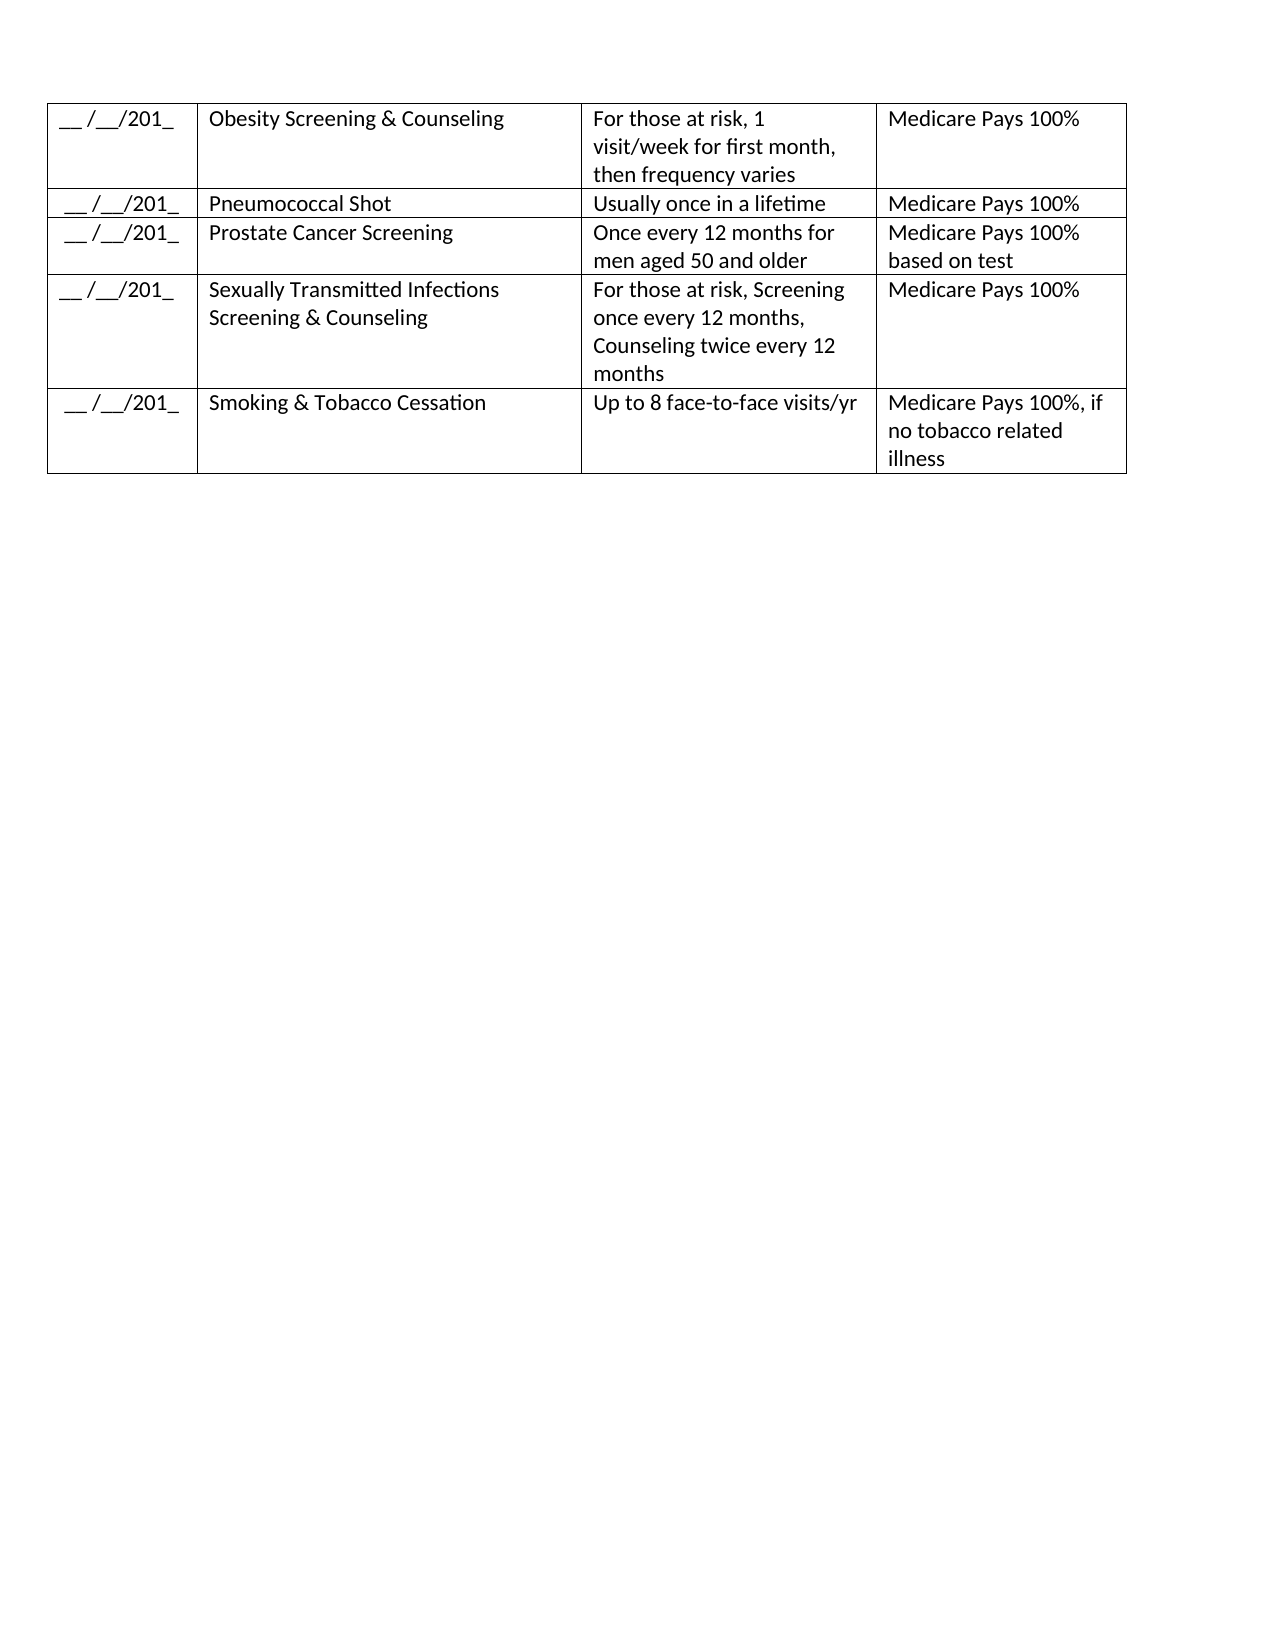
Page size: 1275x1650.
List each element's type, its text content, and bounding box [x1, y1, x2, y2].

table_cell Medicare Pays 100% [877, 275, 1126, 387]
table_cell Obesity Screening & Counseling [198, 104, 581, 188]
table_cell Pneumococcal Shot [198, 189, 581, 217]
table_cell Sexually Transmitted Infections Screening & Counseling [198, 275, 581, 387]
table_cell Medicare Pays 100% based on test [877, 218, 1126, 274]
table_cell __ /__/201_ [48, 275, 197, 387]
table_cell Medicare Pays 100% [877, 104, 1126, 188]
table_cell Usually once in a lifetime [582, 189, 876, 217]
table_cell Once every 12 months for men aged 50 and older [582, 218, 876, 274]
table_cell Medicare Pays 100% [877, 189, 1126, 217]
table_cell __ /__/201_ [48, 104, 197, 188]
table_cell __ /__/201_ [48, 189, 197, 217]
table_cell Prostate Cancer Screening [198, 218, 581, 274]
table_cell __ /__/201_ [48, 218, 197, 274]
table_cell __ /__/201_ [48, 389, 197, 472]
table_cell For those at risk, 1 visit/week for first month, then frequency varies [582, 104, 876, 188]
table_cell Up to 8 face-to-face visits/yr [582, 389, 876, 472]
table_cell Smoking & Tobacco Cessation [198, 389, 581, 472]
table_cell Medicare Pays 100%, if no tobacco related illness [877, 389, 1126, 472]
table_cell For those at risk, Screening once every 12 months, Counseling twice every 12 months [582, 275, 876, 387]
